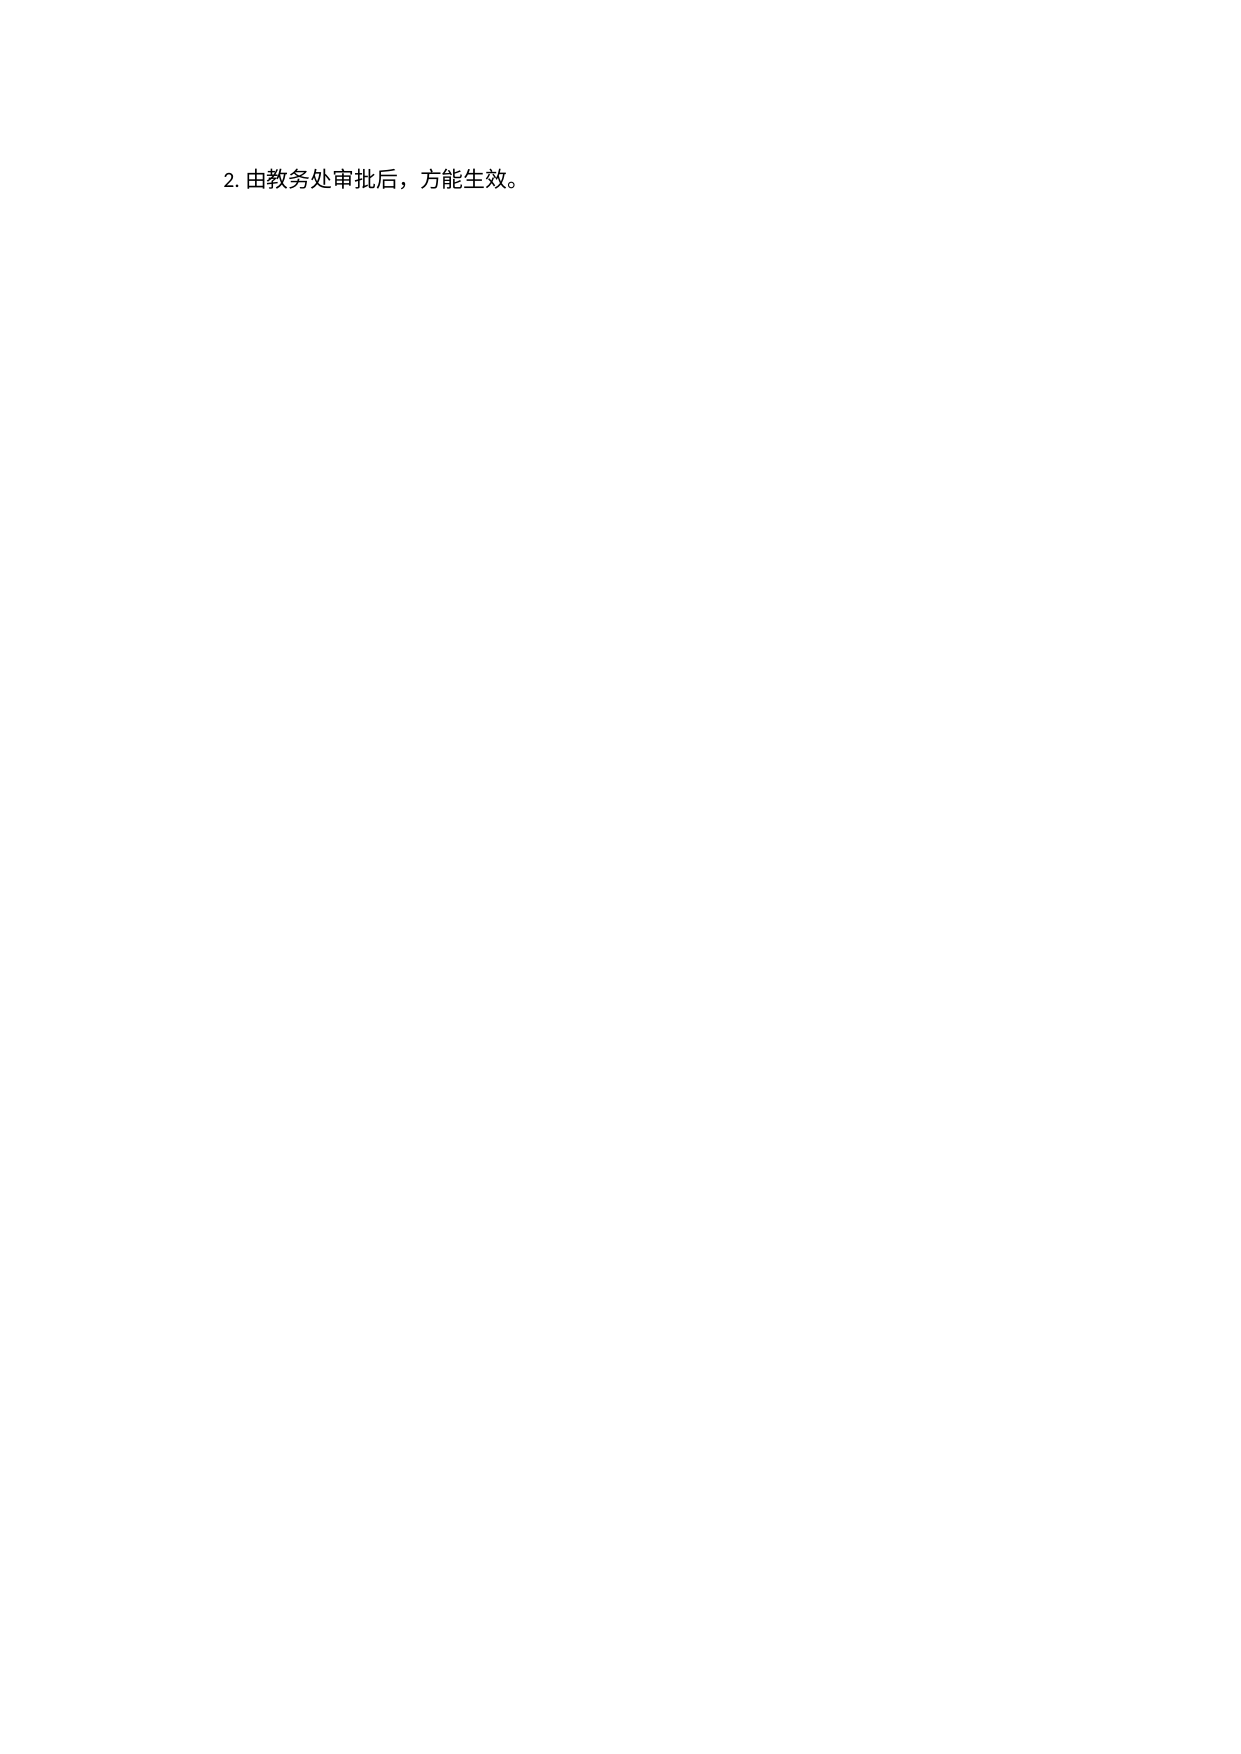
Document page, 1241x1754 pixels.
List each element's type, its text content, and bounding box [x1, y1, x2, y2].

text 2. 由教务处审批后，方能生效。 [114, 162, 1118, 194]
